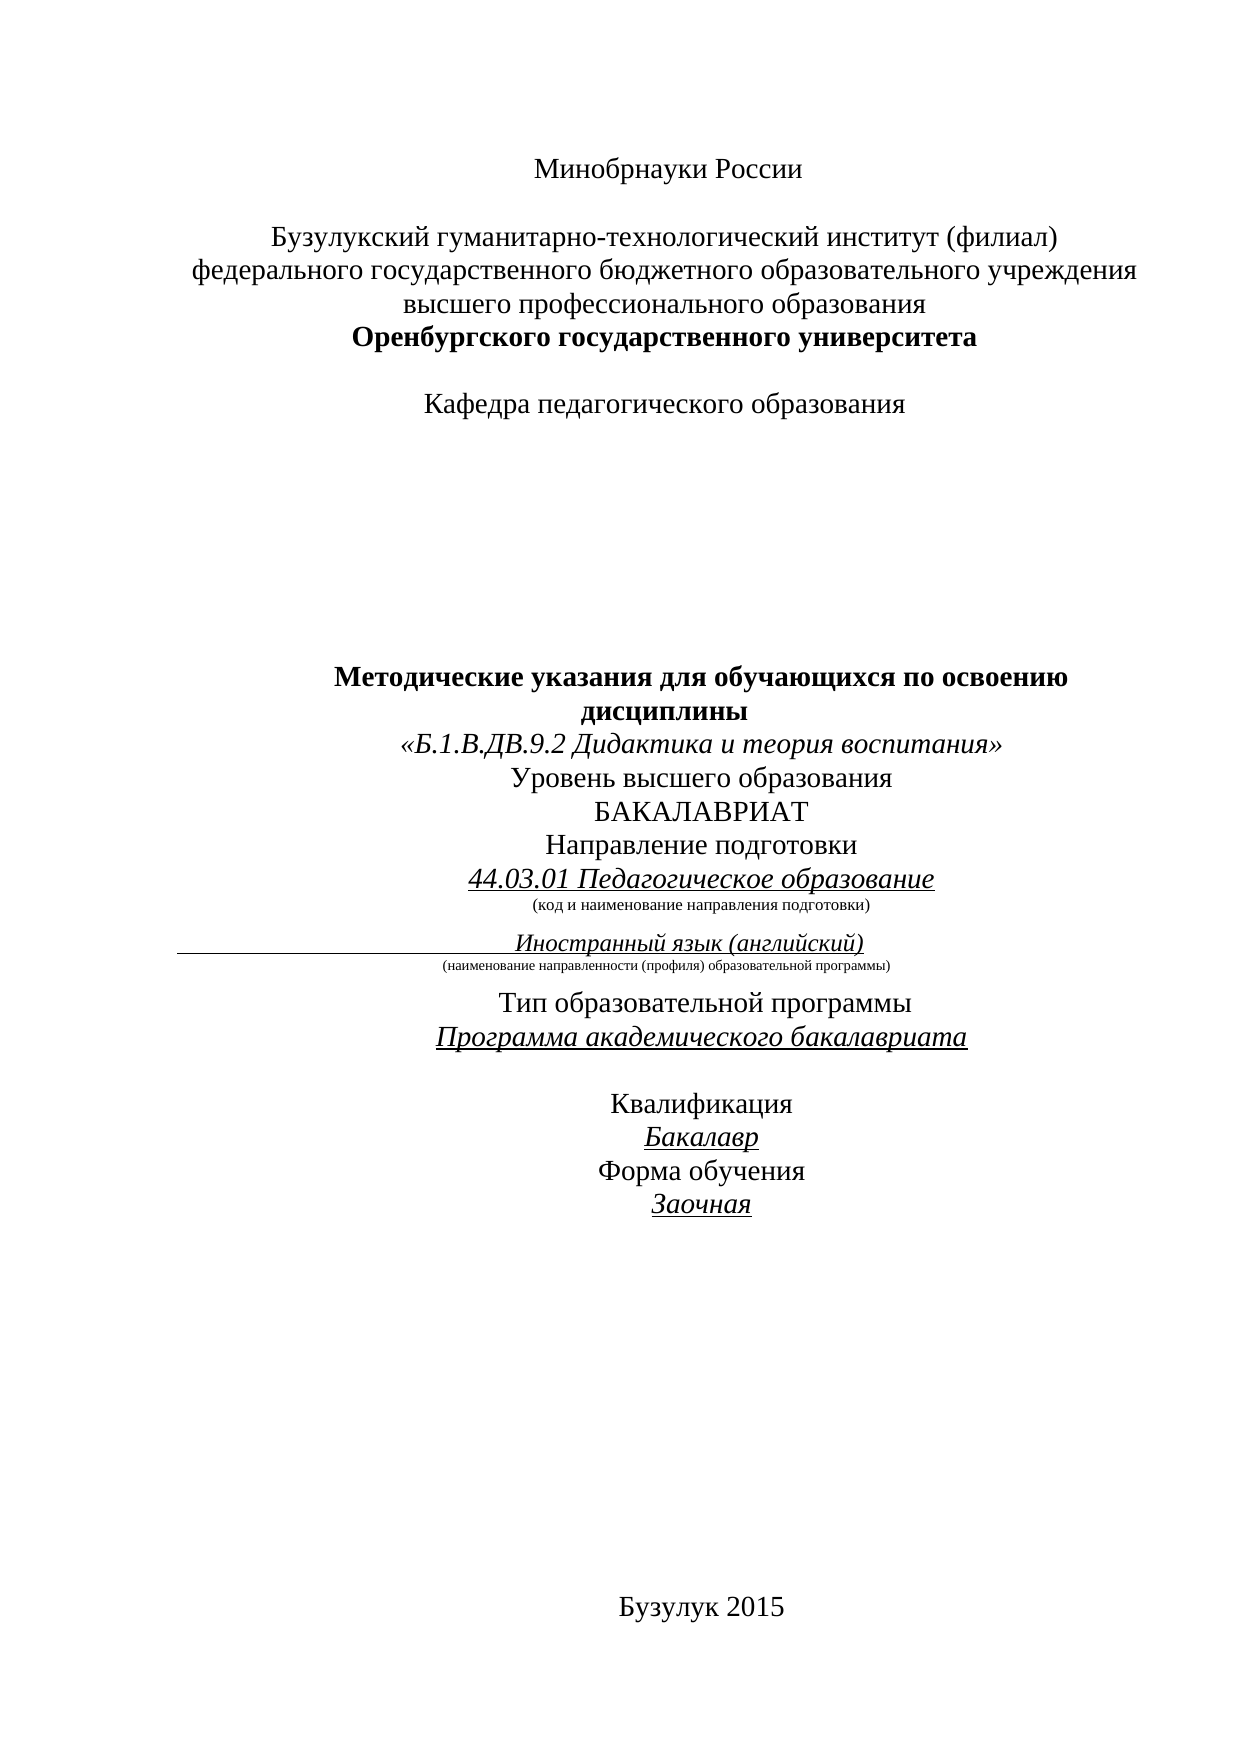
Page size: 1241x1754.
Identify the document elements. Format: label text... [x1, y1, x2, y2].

text Направление подготовки [177, 827, 1152, 861]
text Бузулук 2015 [177, 1589, 1152, 1623]
text Тип образовательной программы [177, 985, 1152, 1019]
text Кафедра педагогического образования [177, 386, 1152, 420]
text Квалификация [177, 1086, 1152, 1119]
text БАКАЛАВРИАТ [177, 794, 1152, 827]
text 44.03.01 Педагогическое образование [177, 861, 1152, 894]
text «Б.1.В.ДВ.9.2 Дидактика и теория воспитания» [177, 727, 1152, 760]
text федерального государственного бюджетного образовательного учреждения [177, 252, 1152, 286]
text Минобрнауки России [177, 152, 1152, 185]
text Методические указания для обучающихся по освоению дисциплины [177, 659, 1152, 727]
text Бузулукский гуманитарно-технологический институт (филиал) [177, 219, 1152, 252]
text высшего профессионального образования [177, 286, 1152, 319]
text Программа академического бакалавриата [177, 1019, 1152, 1052]
text Бакалавр [177, 1119, 1152, 1153]
text Уровень высшего образования [177, 760, 1152, 794]
text (код и наименование направления подготовки) [177, 894, 1152, 928]
text Оренбургского государственного университета [177, 319, 1152, 353]
text (наименование направленности (профиля) образовательной программы) [177, 957, 1152, 985]
text Форма обучения [177, 1153, 1152, 1187]
text Иностранный язык (английский) [177, 928, 1152, 957]
text Заочная [177, 1187, 1152, 1220]
